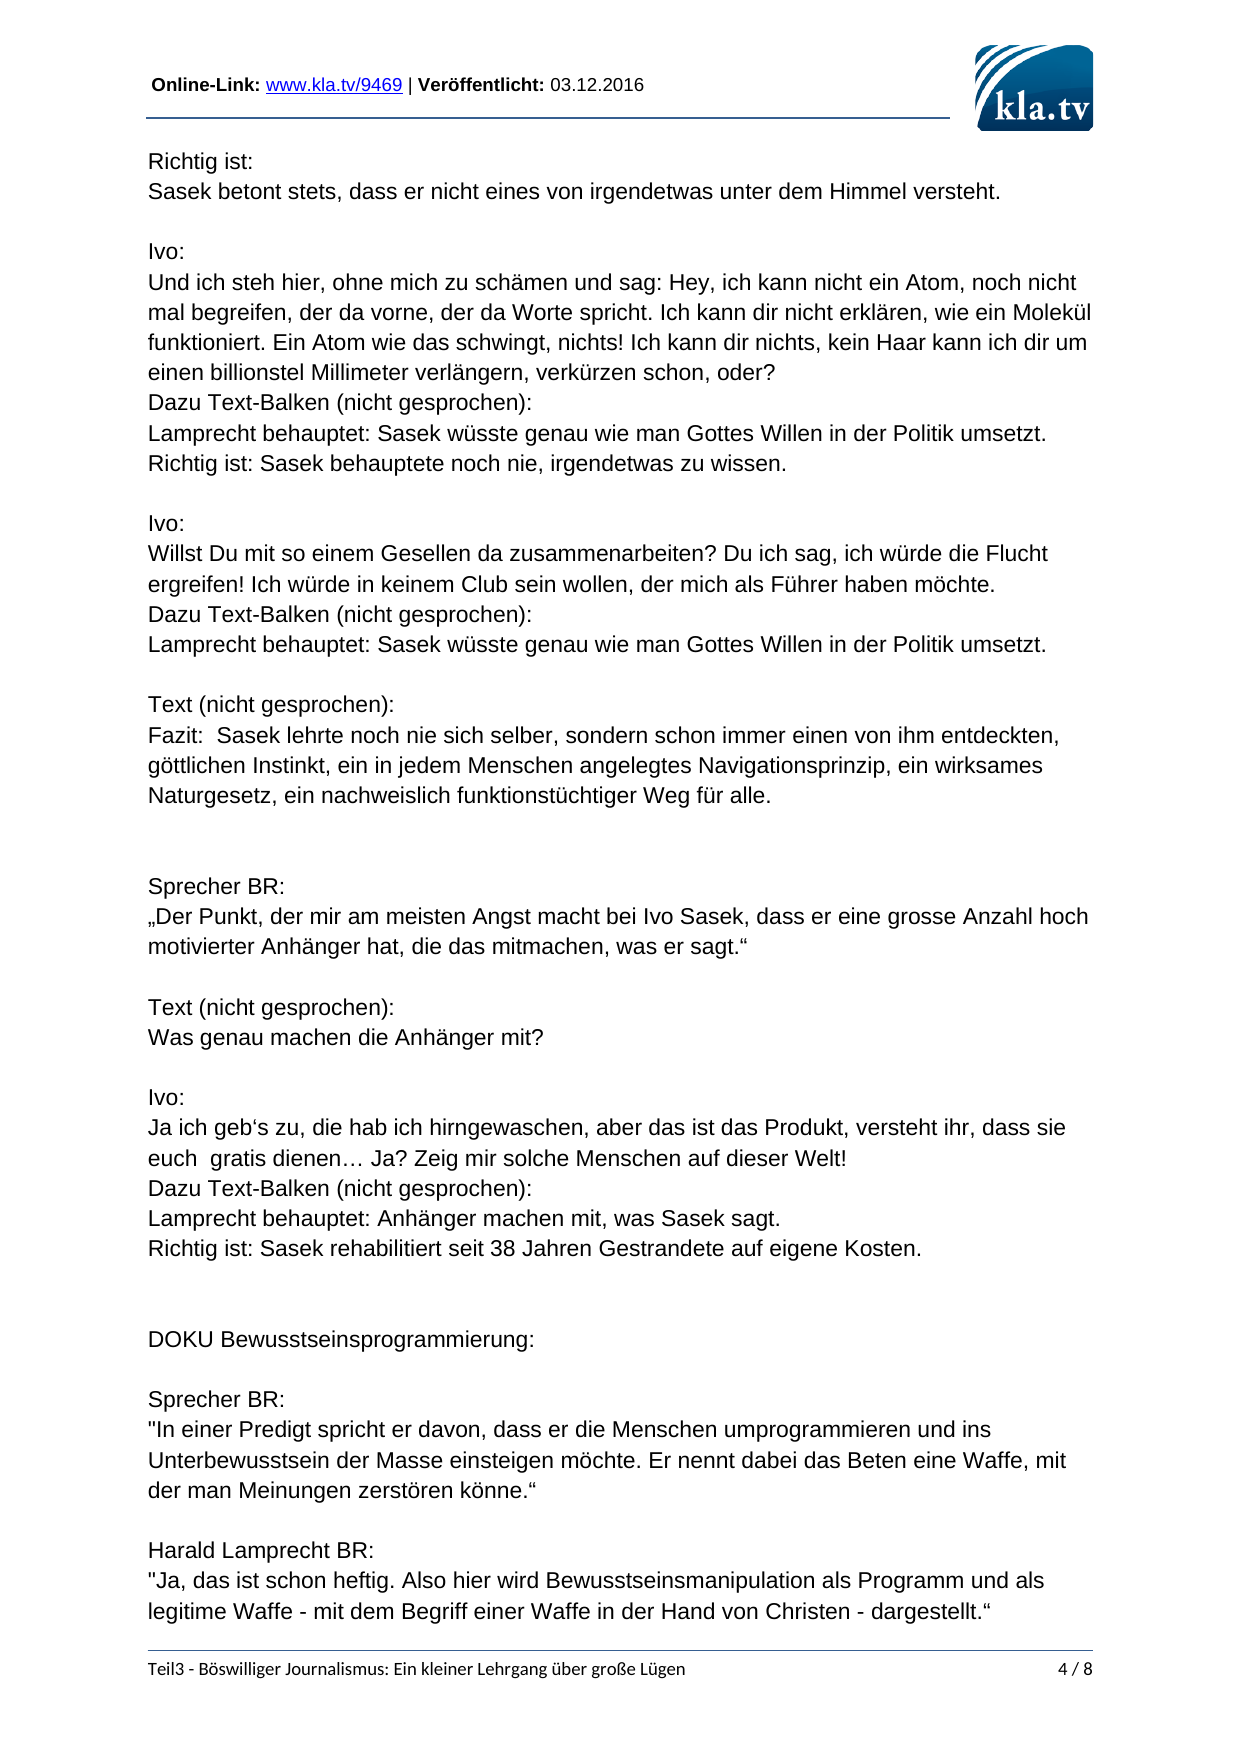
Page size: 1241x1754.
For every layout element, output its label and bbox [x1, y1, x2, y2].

text [148, 148, 1093, 1624]
